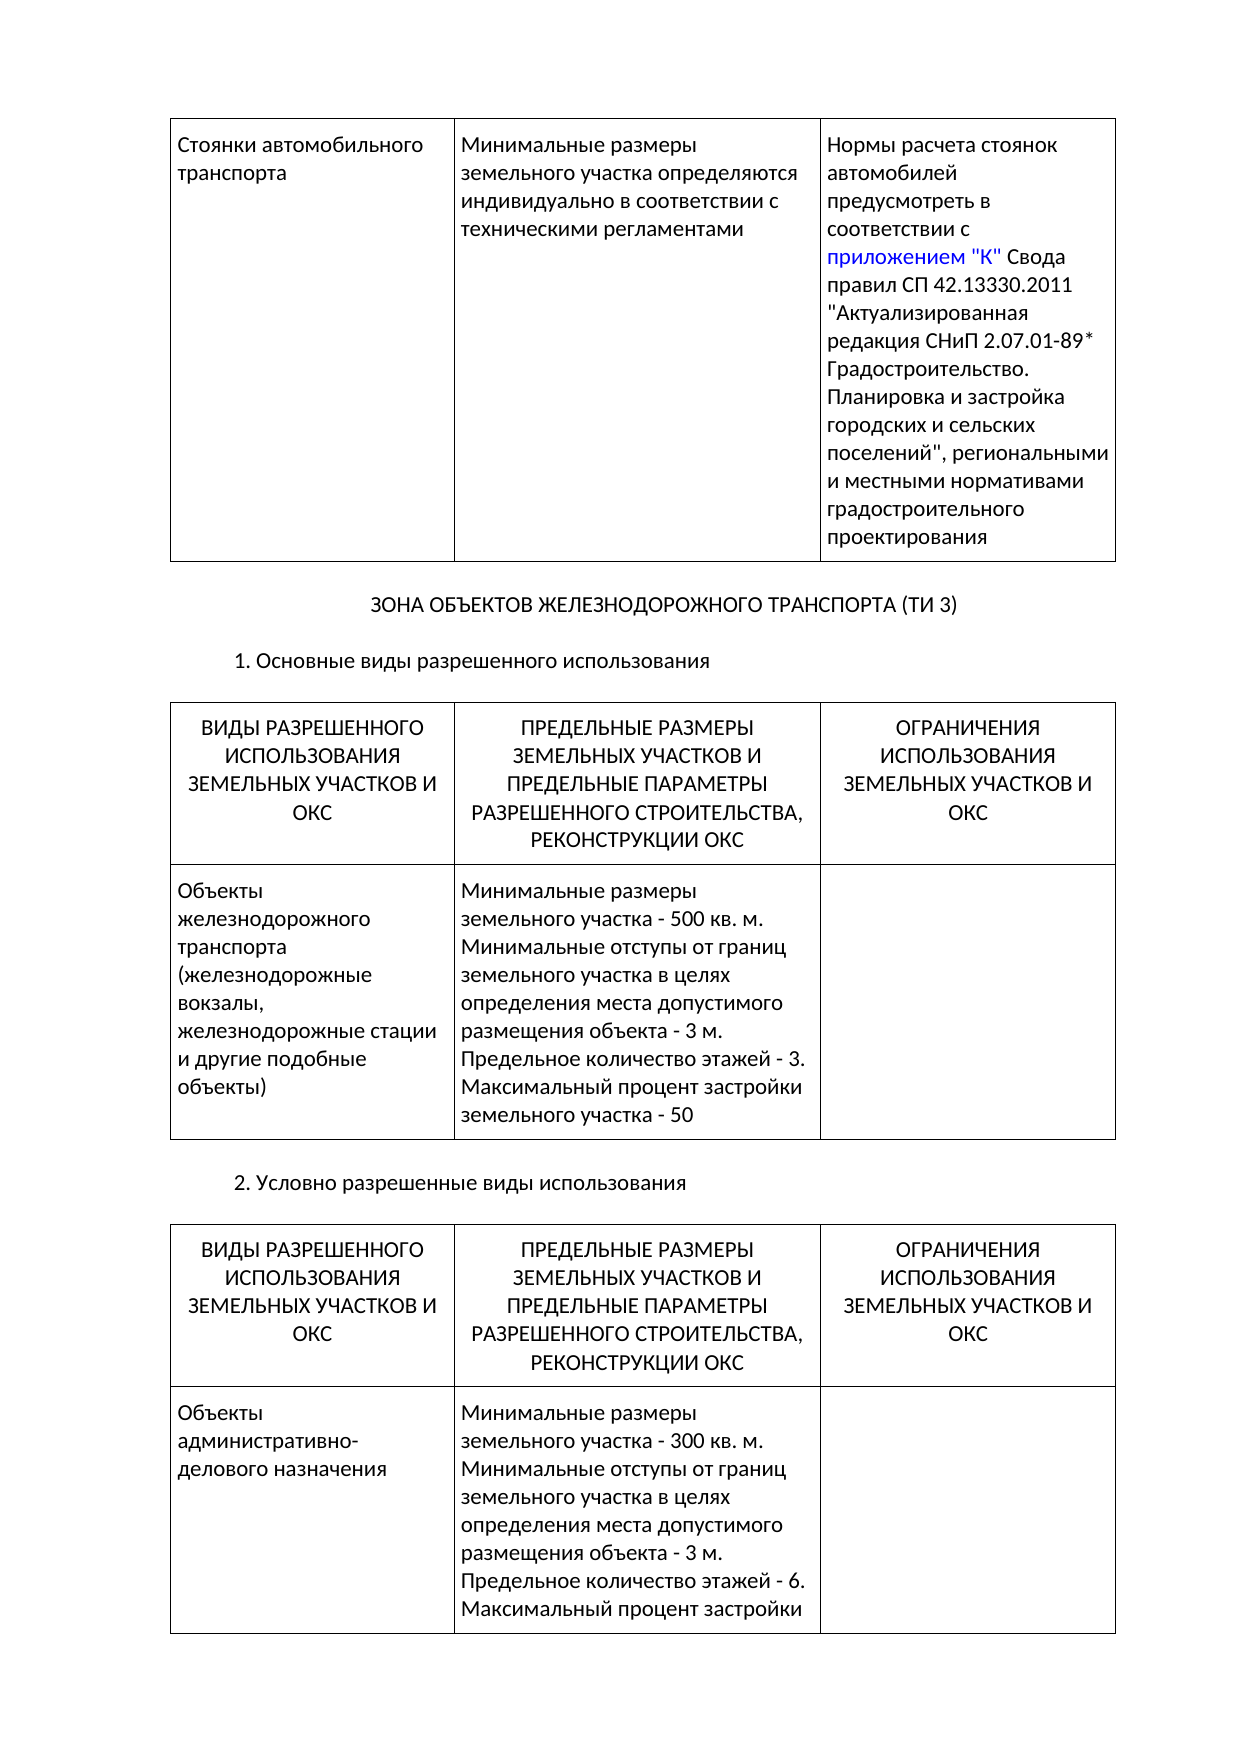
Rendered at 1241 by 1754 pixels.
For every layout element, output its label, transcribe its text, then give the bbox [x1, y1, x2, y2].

table_header ПРЕДЕЛЬНЫЕ РАЗМЕРЫ ЗЕМЕЛЬНЫХ УЧАСТКОВ И ПРЕДЕЛЬНЫЕ ПАРАМЕТРЫ РАЗРЕШЕННОГО СТРОИТЕЛЬСТВА, РЕКОНСТРУКЦИИ ОКС [455, 703, 820, 864]
table_cell Объекты железнодорожного транспорта (железнодорожные вокзалы, железнодорожные стации и другие подобные объекты) [171, 865, 454, 1139]
table_cell [821, 1387, 1115, 1633]
table_header ВИДЫ РАЗРЕШЕННОГО ИСПОЛЬЗОВАНИЯ ЗЕМЕЛЬНЫХ УЧАСТКОВ И ОКС [171, 703, 454, 864]
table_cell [455, 1387, 820, 1633]
table_cell Минимальные размеры земельного участка определяются индивидуально в соответствии с техническими регламентами [455, 119, 820, 561]
text 2. Условно разрешенные виды использования [177, 1168, 1152, 1196]
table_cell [171, 1387, 454, 1633]
text 1. Основные виды разрешенного использования [177, 646, 1152, 674]
table_header ПРЕДЕЛЬНЫЕ РАЗМЕРЫ ЗЕМЕЛЬНЫХ УЧАСТКОВ И ПРЕДЕЛЬНЫЕ ПАРАМЕТРЫ РАЗРЕШЕННОГО СТРОИТЕЛЬСТВА, РЕКОНСТРУКЦИИ ОКС [455, 1225, 820, 1386]
table_header ОГРАНИЧЕНИЯ ИСПОЛЬЗОВАНИЯ ЗЕМЕЛЬНЫХ УЧАСТКОВ И ОКС [821, 703, 1115, 864]
table_cell Нормы расчета стоянок автомобилей предусмотреть в соответствии с приложением "К" Свода правил СП 42.13330.2011 "Актуализированная редакция СНиП 2.07.01-89* Градостроительство. Планировка и застройка городских и сельских поселений", региональными и местными нормативами градостроительного проектирования [821, 119, 1115, 561]
table_header ВИДЫ РАЗРЕШЕННОГО ИСПОЛЬЗОВАНИЯ ЗЕМЕЛЬНЫХ УЧАСТКОВ И ОКС [171, 1225, 454, 1386]
table_cell Минимальные размеры земельного участка - 500 кв. м. Минимальные отступы от границ земельного участка в целях определения места допустимого размещения объекта - 3 м. Предельное количество этажей - 3. Максимальный процент застройки земельного участка - 50 [455, 865, 820, 1139]
table_header ОГРАНИЧЕНИЯ ИСПОЛЬЗОВАНИЯ ЗЕМЕЛЬНЫХ УЧАСТКОВ И ОКС [821, 1225, 1115, 1386]
table_cell Стоянки автомобильного транспорта [171, 119, 454, 561]
table_cell [821, 865, 1115, 1139]
text ЗОНА ОБЪЕКТОВ ЖЕЛЕЗНОДОРОЖНОГО ТРАНСПОРТА (ТИ 3) [177, 590, 1152, 618]
